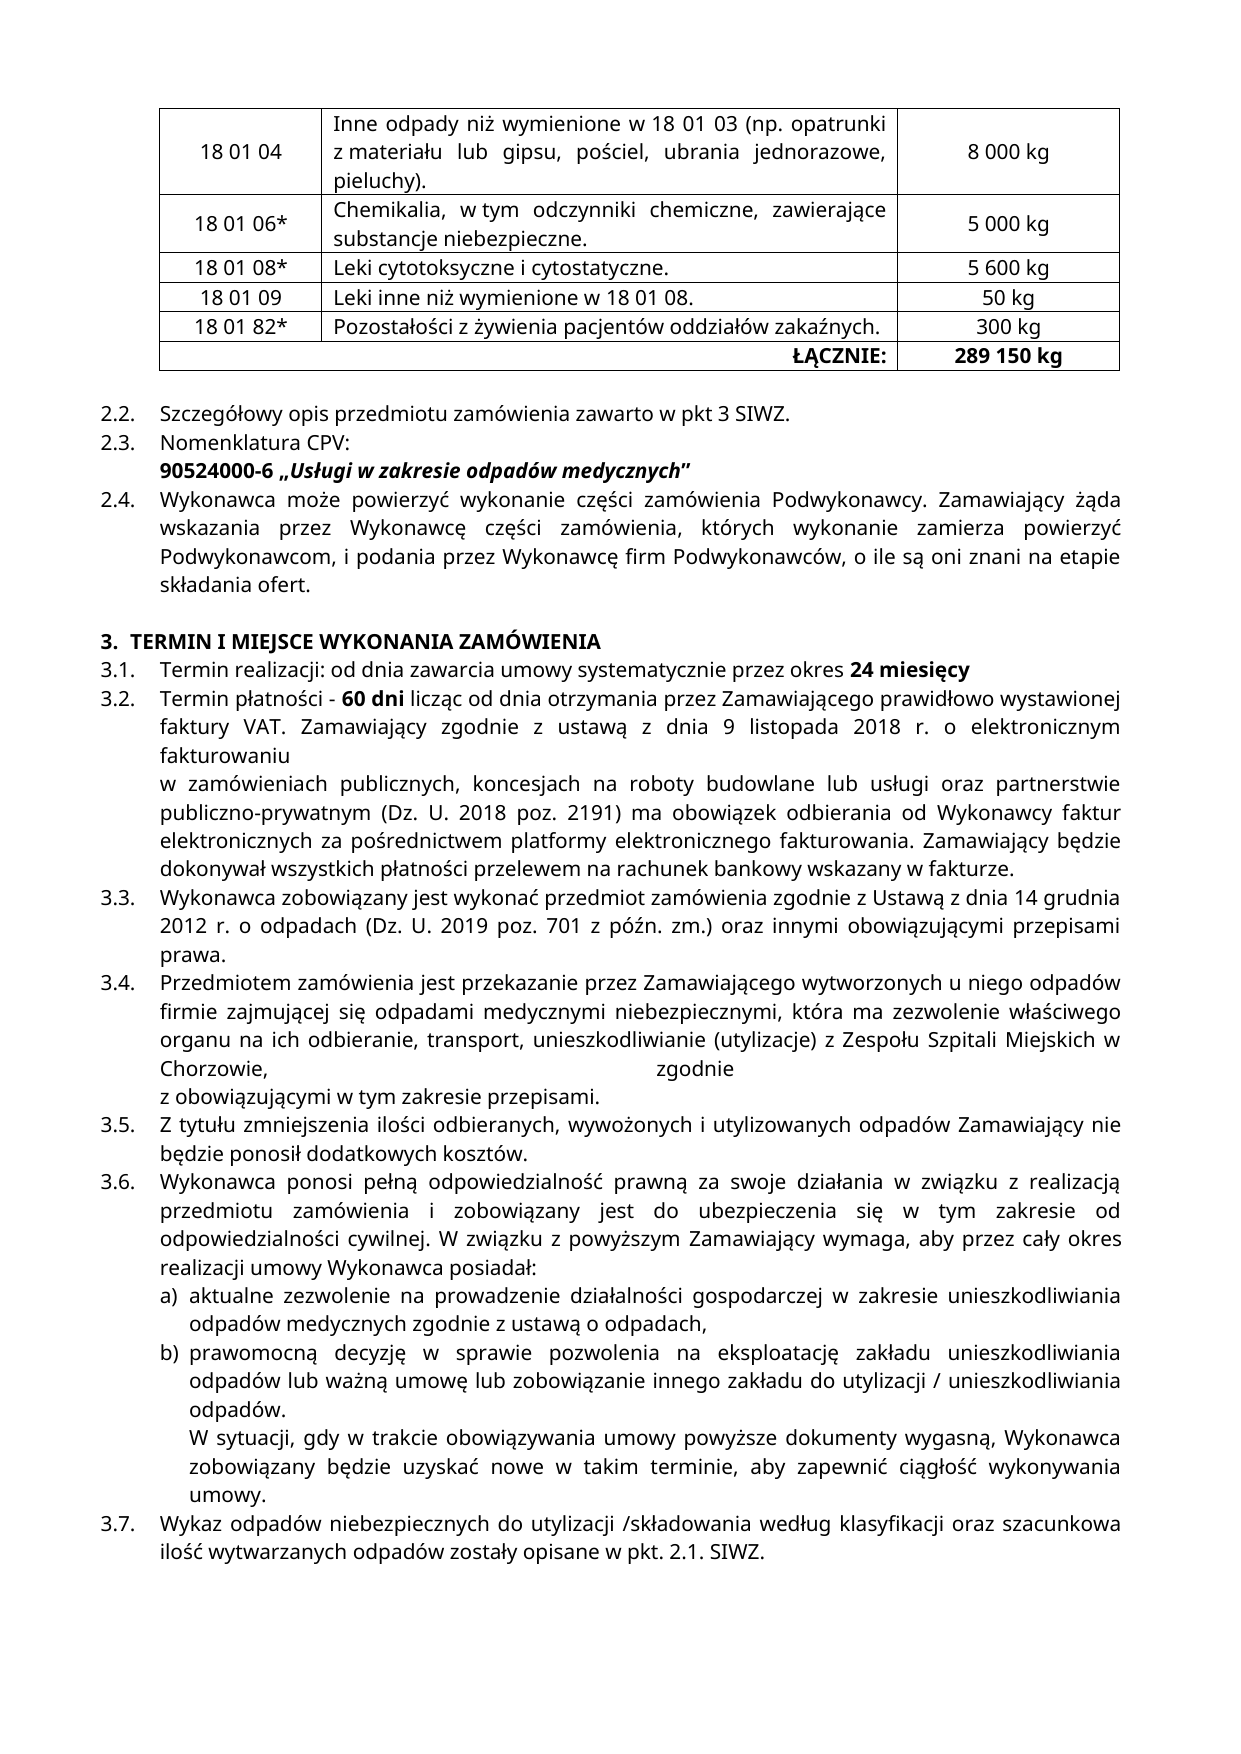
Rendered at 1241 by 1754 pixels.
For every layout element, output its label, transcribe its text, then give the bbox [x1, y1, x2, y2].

table_cell Inne odpady niż wymienione w 18 01 03 (np. opatrunki z materiału lub gipsu, pościel, ubrania jednorazowe, pieluchy). [322, 109, 897, 194]
list aktualne zezwolenie na prowadzenie działalności gospodarczej w zakresie unieszkodliwiania odpadów medycznych zgodnie z ustawą o odpadach, [159, 1281, 1122, 1338]
table_cell 5 600 kg [898, 253, 1119, 282]
text W sytuacji, gdy w trakcie obowiązywania umowy powyższe dokumenty wygasną, Wykonawca zobowiązany będzie uzyskać nowe w takim terminie, aby zapewnić ciągłość wykonywania umowy. [189, 1423, 1122, 1509]
list Termin realizacji: od dnia zawarcia umowy systematycznie przez okres 24 miesięcy [100, 656, 1122, 684]
list Szczegółowy opis przedmiotu zamówienia zawarto w pkt 3 SIWZ. [100, 399, 1122, 428]
table_cell 289 150 kg [898, 342, 1119, 370]
table_cell 18 01 82* [160, 312, 321, 341]
table_cell 50 kg [898, 283, 1119, 311]
table_cell 18 01 09 [160, 283, 321, 311]
table_cell Chemikalia, w tym odczynniki chemiczne, zawierające substancje niebezpieczne. [322, 195, 897, 252]
list Termin płatności - 60 dni licząc od dnia otrzymania przez Zamawiającego prawidłowo wystawionej faktury VAT. Zamawiający zgodnie z ustawą z dnia 9 listopada 2018 r. o elektronicznym fakturowaniu w zamówieniach publicznych, koncesjach na roboty budowlane lub usługi oraz partnerstwie publiczno-prywatnym (Dz. U. 2018 poz. 2191) ma obowiązek odbierania od Wykonawcy faktur elektronicznych za pośrednictwem platformy elektronicznego fakturowania. Zamawiający będzie dokonywał wszystkich płatności przelewem na rachunek bankowy wskazany w fakturze. [100, 684, 1122, 883]
table_cell Leki inne niż wymienione w 18 01 08. [322, 283, 897, 311]
table_cell Leki cytotoksyczne i cytostatyczne. [322, 253, 897, 282]
list Przedmiotem zamówienia jest przekazanie przez Zamawiającego wytworzonych u niego odpadów firmie zajmującej się odpadami medycznymi niebezpiecznymi, która ma zezwolenie właściwego organu na ich odbieranie, transport, unieszkodliwianie (utylizacje) z Zespołu Szpitali Miejskich w Chorzowie, zgodnie z obowiązującymi w tym zakresie przepisami. [100, 968, 1122, 1111]
list Wykaz odpadów niebezpiecznych do utylizacji /składowania według klasyfikacji oraz szacunkowa ilość wytwarzanych odpadów zostały opisane w pkt. 2.1. SIWZ. [100, 1509, 1122, 1566]
table_cell ŁĄCZNIE: [160, 342, 897, 370]
table_cell Pozostałości z żywienia pacjentów oddziałów zakaźnych. [322, 312, 897, 341]
list Wykonawca może powierzyć wykonanie części zamówienia Podwykonawcy. Zamawiający żąda wskazania przez Wykonawcę części zamówienia, których wykonanie zamierza powierzyć Podwykonawcom, i podania przez Wykonawcę firm Podwykonawców, o ile są oni znani na etapie składania ofert. [100, 485, 1122, 599]
table_cell 18 01 06* [160, 195, 321, 252]
table_cell 18 01 08* [160, 253, 321, 282]
table_cell 18 01 04 [160, 109, 321, 194]
list prawomocną decyzję w sprawie pozwolenia na eksploatację zakładu unieszkodliwiania odpadów lub ważną umowę lub zobowiązanie innego zakładu do utylizacji / unieszkodliwiania odpadów. [159, 1338, 1122, 1423]
list TERMIN I MIEJSCE WYKONANIA ZAMÓWIENIA [100, 627, 1122, 656]
list Nomenklatura CPV: [100, 428, 1122, 456]
text 90524000-6 „Usługi w zakresie odpadów medycznych” [159, 456, 1122, 485]
list Wykonawca ponosi pełną odpowiedzialność prawną za swoje działania w związku z realizacją przedmiotu zamówienia i zobowiązany jest do ubezpieczenia się w tym zakresie od odpowiedzialności cywilnej. W związku z powyższym Zamawiający wymaga, aby przez cały okres realizacji umowy Wykonawca posiadał: [100, 1167, 1122, 1281]
table_cell 5 000 kg [898, 195, 1119, 252]
table_cell 300 kg [898, 312, 1119, 341]
list Wykonawca zobowiązany jest wykonać przedmiot zamówienia zgodnie z Ustawą z dnia 14 grudnia 2012 r. o odpadach (Dz. U. 2019 poz. 701 z późn. zm.) oraz innymi obowiązującymi przepisami prawa. [100, 883, 1122, 968]
table_cell 8 000 kg [898, 109, 1119, 194]
list Z tytułu zmniejszenia ilości odbieranych, wywożonych i utylizowanych odpadów Zamawiający nie będzie ponosił dodatkowych kosztów. [100, 1111, 1122, 1167]
